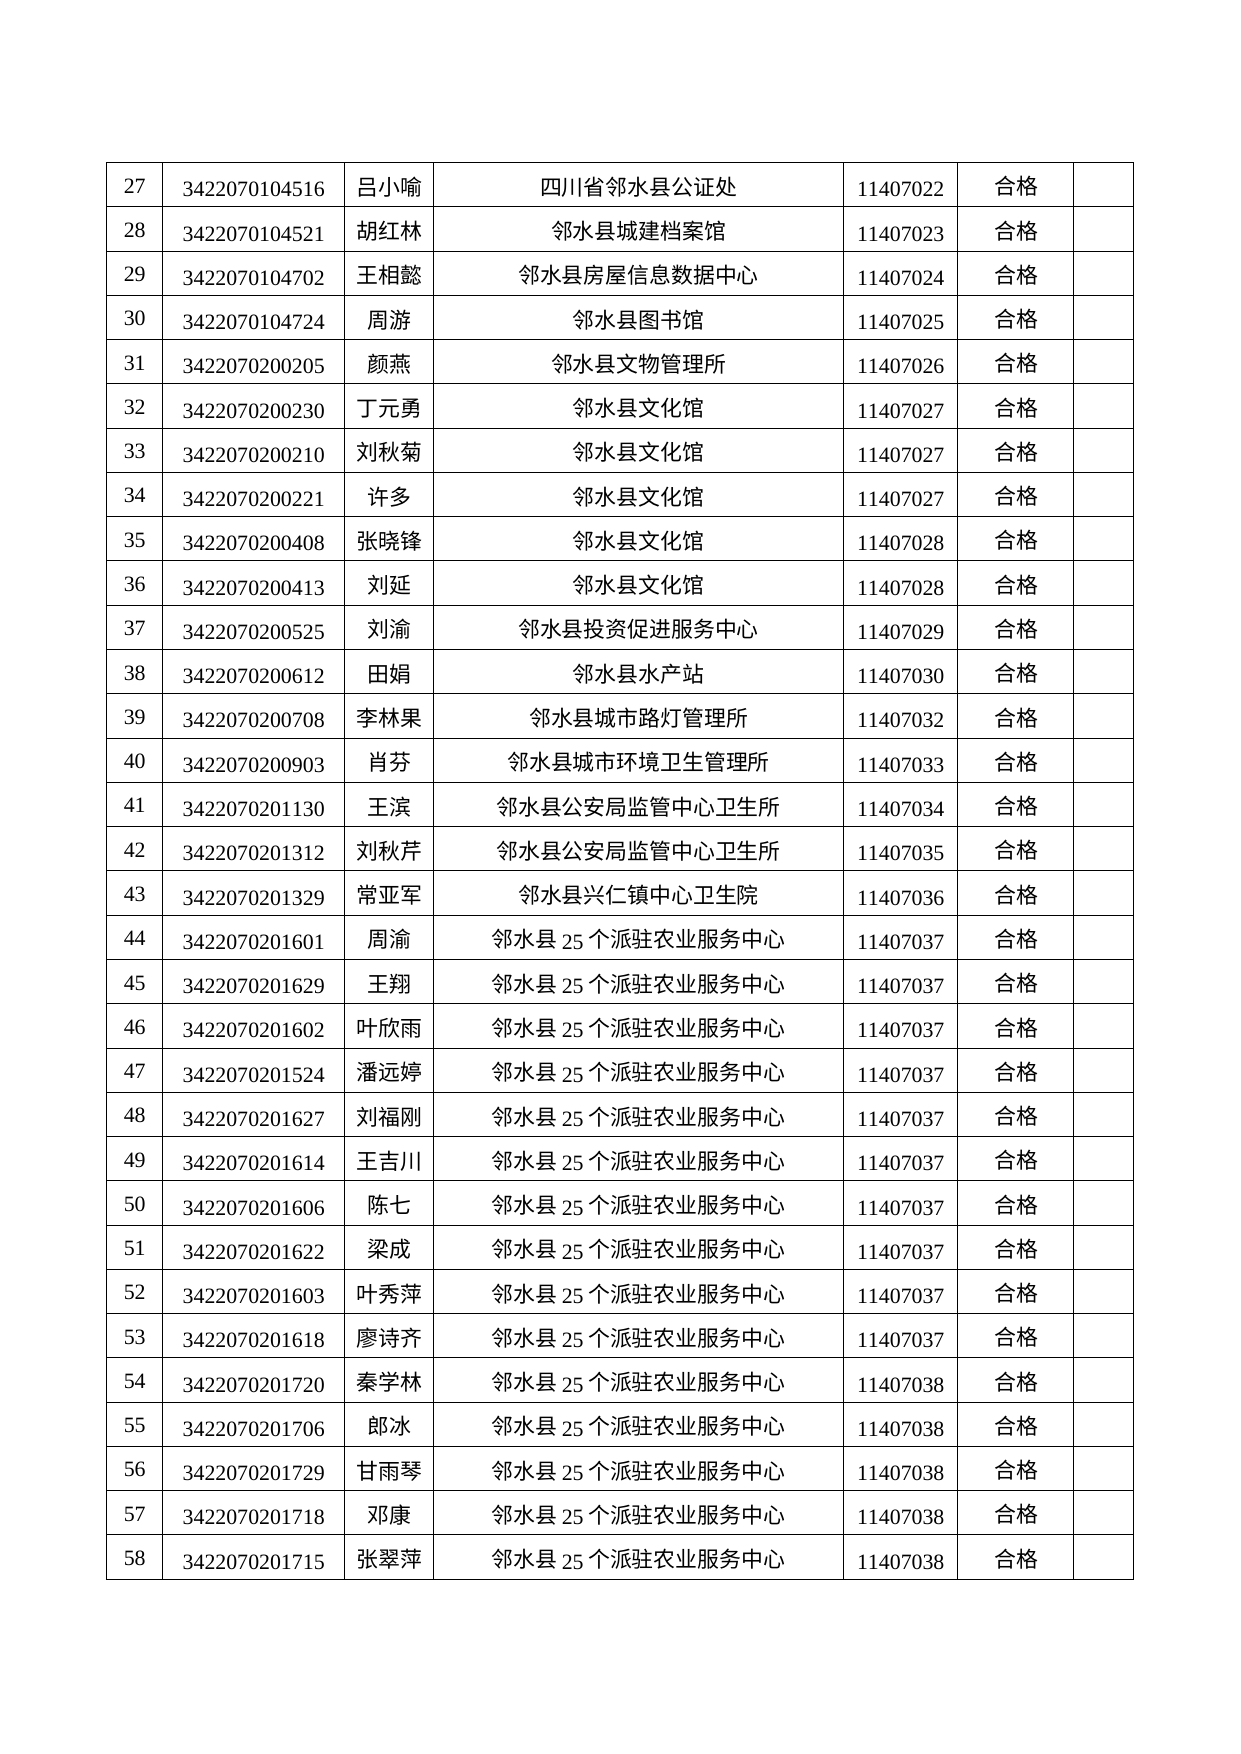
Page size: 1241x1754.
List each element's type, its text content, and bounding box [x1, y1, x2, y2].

table_cell [1074, 473, 1133, 516]
table_cell 秦学林 [345, 1358, 433, 1402]
table_cell 29 [107, 252, 162, 295]
table_cell 吕小喻 [345, 163, 433, 206]
table_cell 11407037 [844, 1137, 957, 1180]
table_cell [1074, 1314, 1133, 1357]
table_cell 44 [107, 916, 162, 959]
table_cell 3422070104516 [163, 163, 344, 206]
table_cell 36 [107, 561, 162, 605]
table_cell 45 [107, 960, 162, 1003]
table_cell 刘秋芹 [345, 827, 433, 870]
table_cell 胡红林 [345, 207, 433, 251]
table_cell 3422070200413 [163, 561, 344, 605]
table_cell 11407030 [844, 650, 957, 693]
table_cell 许多 [345, 473, 433, 516]
table_cell 合格 [958, 960, 1073, 1003]
table_cell [1074, 1181, 1133, 1224]
table_cell 3422070200612 [163, 650, 344, 693]
table_cell [1074, 252, 1133, 295]
table_cell 邻水县公安局监管中心卫生所 [434, 783, 843, 826]
table_cell 王翔 [345, 960, 433, 1003]
table_cell [1074, 827, 1133, 870]
table_cell [1074, 871, 1133, 914]
table_cell 梁成 [345, 1226, 433, 1269]
table_cell 合格 [958, 827, 1073, 870]
table_cell 30 [107, 296, 162, 339]
table_cell 合格 [958, 163, 1073, 206]
table_cell 邻水县25个派驻农业服务中心 [434, 1049, 843, 1092]
table_cell 11407038 [844, 1447, 957, 1490]
table_cell 34 [107, 473, 162, 516]
table_cell 合格 [958, 296, 1073, 339]
table_cell 11407024 [844, 252, 957, 295]
table_cell 3422070201603 [163, 1270, 344, 1313]
table_cell 52 [107, 1270, 162, 1313]
table_cell 3422070201718 [163, 1491, 344, 1534]
table_cell 57 [107, 1491, 162, 1534]
table_cell [1074, 296, 1133, 339]
table_cell [1074, 517, 1133, 560]
table_cell 39 [107, 694, 162, 737]
table_cell 11407033 [844, 739, 957, 782]
table_cell 11407036 [844, 871, 957, 914]
table_cell 廖诗齐 [345, 1314, 433, 1357]
table_cell 3422070201524 [163, 1049, 344, 1092]
table_cell 3422070201715 [163, 1535, 344, 1579]
table_cell 32 [107, 384, 162, 428]
table_cell 周游 [345, 296, 433, 339]
table_cell 邻水县城建档案馆 [434, 207, 843, 251]
table_cell 邻水县25个派驻农业服务中心 [434, 1004, 843, 1047]
table_cell 3422070201614 [163, 1137, 344, 1180]
table_cell 陈七 [345, 1181, 433, 1224]
table_cell 49 [107, 1137, 162, 1180]
table_cell 田娟 [345, 650, 433, 693]
table_cell 合格 [958, 1358, 1073, 1402]
table_cell 合格 [958, 1403, 1073, 1446]
table_cell 11407022 [844, 163, 957, 206]
table_cell 27 [107, 163, 162, 206]
table_cell 合格 [958, 340, 1073, 383]
table_cell 邻水县文化馆 [434, 384, 843, 428]
table_cell 11407026 [844, 340, 957, 383]
table_cell 3422070104702 [163, 252, 344, 295]
table_cell 54 [107, 1358, 162, 1402]
table_cell [1074, 561, 1133, 605]
table_cell 48 [107, 1093, 162, 1136]
table_cell 3422070200205 [163, 340, 344, 383]
table_cell 11407037 [844, 1049, 957, 1092]
table_cell 合格 [958, 606, 1073, 649]
table_cell 28 [107, 207, 162, 251]
table_cell 3422070201606 [163, 1181, 344, 1224]
table_cell 41 [107, 783, 162, 826]
table_cell 3422070200903 [163, 739, 344, 782]
table_cell 51 [107, 1226, 162, 1269]
table_cell [1074, 384, 1133, 428]
table_cell [1074, 1049, 1133, 1092]
table_cell 邻水县25个派驻农业服务中心 [434, 1535, 843, 1579]
table_cell 3422070200408 [163, 517, 344, 560]
table_cell 11407025 [844, 296, 957, 339]
table_cell [1074, 1447, 1133, 1490]
table_cell 甘雨琴 [345, 1447, 433, 1490]
table_cell 11407028 [844, 517, 957, 560]
table_cell 刘延 [345, 561, 433, 605]
table_cell 合格 [958, 1093, 1073, 1136]
table_cell 邻水县图书馆 [434, 296, 843, 339]
table_cell 合格 [958, 739, 1073, 782]
table_cell 3422070200221 [163, 473, 344, 516]
table_cell 邻水县25个派驻农业服务中心 [434, 1314, 843, 1357]
table_cell 刘福刚 [345, 1093, 433, 1136]
table_cell [1074, 606, 1133, 649]
table_cell 11407028 [844, 561, 957, 605]
table_cell 35 [107, 517, 162, 560]
table_cell 11407037 [844, 1004, 957, 1047]
table_cell 3422070201312 [163, 827, 344, 870]
table_cell [1074, 163, 1133, 206]
table_cell 11407038 [844, 1358, 957, 1402]
table_cell 丁元勇 [345, 384, 433, 428]
table_cell 王相懿 [345, 252, 433, 295]
table_cell 3422070200708 [163, 694, 344, 737]
table_cell 11407029 [844, 606, 957, 649]
table_cell [1074, 739, 1133, 782]
table_cell [1074, 1535, 1133, 1579]
table_cell 11407027 [844, 384, 957, 428]
table_cell 3422070201602 [163, 1004, 344, 1047]
table_cell [1074, 1226, 1133, 1269]
table_cell 11407032 [844, 694, 957, 737]
table_cell 43 [107, 871, 162, 914]
table_cell 3422070201329 [163, 871, 344, 914]
table_cell [1074, 1358, 1133, 1402]
table_cell 合格 [958, 561, 1073, 605]
table_cell 合格 [958, 694, 1073, 737]
table_cell 11407027 [844, 429, 957, 472]
table_cell 50 [107, 1181, 162, 1224]
table_cell 11407038 [844, 1535, 957, 1579]
table_cell 合格 [958, 1049, 1073, 1092]
table_cell 3422070200210 [163, 429, 344, 472]
table_cell [1074, 1270, 1133, 1313]
table_cell [1074, 1403, 1133, 1446]
table_cell [1074, 340, 1133, 383]
table_cell [1074, 650, 1133, 693]
table_cell 邻水县兴仁镇中心卫生院 [434, 871, 843, 914]
table_cell 3422070201720 [163, 1358, 344, 1402]
table_cell 3422070201627 [163, 1093, 344, 1136]
table_cell 11407037 [844, 1226, 957, 1269]
table_cell 40 [107, 739, 162, 782]
table_cell 合格 [958, 1491, 1073, 1534]
table_cell 邻水县文物管理所 [434, 340, 843, 383]
table_cell [1074, 1093, 1133, 1136]
table_cell 合格 [958, 783, 1073, 826]
table_cell 周渝 [345, 916, 433, 959]
table_cell 邻水县25个派驻农业服务中心 [434, 1270, 843, 1313]
table_cell 合格 [958, 1004, 1073, 1047]
table_cell 11407035 [844, 827, 957, 870]
table_cell 38 [107, 650, 162, 693]
table_cell 合格 [958, 252, 1073, 295]
table_cell 合格 [958, 1535, 1073, 1579]
table_cell [1074, 207, 1133, 251]
table_cell 邻水县25个派驻农业服务中心 [434, 1181, 843, 1224]
table_cell 3422070200525 [163, 606, 344, 649]
table_cell 11407023 [844, 207, 957, 251]
table_cell 3422070201729 [163, 1447, 344, 1490]
table_cell 邻水县文化馆 [434, 473, 843, 516]
table_cell 合格 [958, 1447, 1073, 1490]
table_cell 邻水县25个派驻农业服务中心 [434, 916, 843, 959]
table_cell 53 [107, 1314, 162, 1357]
table_cell 11407037 [844, 1314, 957, 1357]
table_cell 李林果 [345, 694, 433, 737]
table_cell 33 [107, 429, 162, 472]
table_cell 邻水县城市环境卫生管理所 [434, 739, 843, 782]
table_cell 合格 [958, 429, 1073, 472]
table_cell 邻水县25个派驻农业服务中心 [434, 1447, 843, 1490]
table_cell 11407037 [844, 916, 957, 959]
table_cell 11407034 [844, 783, 957, 826]
table_cell [1074, 694, 1133, 737]
table_cell 郎冰 [345, 1403, 433, 1446]
table_cell 合格 [958, 1314, 1073, 1357]
table_cell [1074, 1137, 1133, 1180]
table_cell 合格 [958, 871, 1073, 914]
table_cell 邻水县25个派驻农业服务中心 [434, 1093, 843, 1136]
table_cell 邻水县25个派驻农业服务中心 [434, 1137, 843, 1180]
table_cell 56 [107, 1447, 162, 1490]
table_cell 张翠萍 [345, 1535, 433, 1579]
table_cell 11407037 [844, 1270, 957, 1313]
table_cell 47 [107, 1049, 162, 1092]
table_cell 颜燕 [345, 340, 433, 383]
table_cell 合格 [958, 1226, 1073, 1269]
table_cell 合格 [958, 1270, 1073, 1313]
table_cell 王吉川 [345, 1137, 433, 1180]
table_cell 邻水县文化馆 [434, 517, 843, 560]
table_cell [1074, 1491, 1133, 1534]
table_cell 3422070104521 [163, 207, 344, 251]
table_cell 邻水县25个派驻农业服务中心 [434, 1491, 843, 1534]
table_cell 合格 [958, 1137, 1073, 1180]
table_cell 叶欣雨 [345, 1004, 433, 1047]
table_cell 11407037 [844, 1093, 957, 1136]
table_cell 四川省邻水县公证处 [434, 163, 843, 206]
table_cell 46 [107, 1004, 162, 1047]
table_cell 潘远婷 [345, 1049, 433, 1092]
table_cell 11407038 [844, 1403, 957, 1446]
table_cell 11407027 [844, 473, 957, 516]
table_cell 11407037 [844, 960, 957, 1003]
table_cell 11407037 [844, 1181, 957, 1224]
table_cell 肖芬 [345, 739, 433, 782]
table_cell 常亚军 [345, 871, 433, 914]
table_cell 刘渝 [345, 606, 433, 649]
table_cell 37 [107, 606, 162, 649]
table_cell 邓康 [345, 1491, 433, 1534]
table_cell 合格 [958, 916, 1073, 959]
table_cell 3422070200230 [163, 384, 344, 428]
table_cell 王滨 [345, 783, 433, 826]
table_cell 3422070104724 [163, 296, 344, 339]
table_cell 邻水县25个派驻农业服务中心 [434, 1226, 843, 1269]
table_cell 邻水县公安局监管中心卫生所 [434, 827, 843, 870]
table_cell 邻水县房屋信息数据中心 [434, 252, 843, 295]
table_cell 邻水县文化馆 [434, 429, 843, 472]
table_cell [1074, 429, 1133, 472]
table_cell 邻水县文化馆 [434, 561, 843, 605]
table_cell 邻水县25个派驻农业服务中心 [434, 1403, 843, 1446]
table_cell 42 [107, 827, 162, 870]
table_cell 3422070201629 [163, 960, 344, 1003]
table_cell 合格 [958, 384, 1073, 428]
table_cell 3422070201601 [163, 916, 344, 959]
table_cell 合格 [958, 650, 1073, 693]
table_cell 3422070201706 [163, 1403, 344, 1446]
table_cell 合格 [958, 1181, 1073, 1224]
table_cell 31 [107, 340, 162, 383]
table_cell 3422070201130 [163, 783, 344, 826]
table_cell 邻水县水产站 [434, 650, 843, 693]
table_cell 张晓锋 [345, 517, 433, 560]
table_cell 邻水县25个派驻农业服务中心 [434, 1358, 843, 1402]
table_cell 合格 [958, 517, 1073, 560]
table_cell 55 [107, 1403, 162, 1446]
table_cell 邻水县投资促进服务中心 [434, 606, 843, 649]
table_cell [1074, 783, 1133, 826]
table_cell 合格 [958, 207, 1073, 251]
table_cell 合格 [958, 473, 1073, 516]
table_cell [1074, 960, 1133, 1003]
table_cell 邻水县城市路灯管理所 [434, 694, 843, 737]
table_cell 3422070201622 [163, 1226, 344, 1269]
table_cell 邻水县25个派驻农业服务中心 [434, 960, 843, 1003]
table_cell [1074, 1004, 1133, 1047]
table_cell 58 [107, 1535, 162, 1579]
table_cell 3422070201618 [163, 1314, 344, 1357]
table_cell 刘秋菊 [345, 429, 433, 472]
table_cell 叶秀萍 [345, 1270, 433, 1313]
table_cell [1074, 916, 1133, 959]
table_cell 11407038 [844, 1491, 957, 1534]
